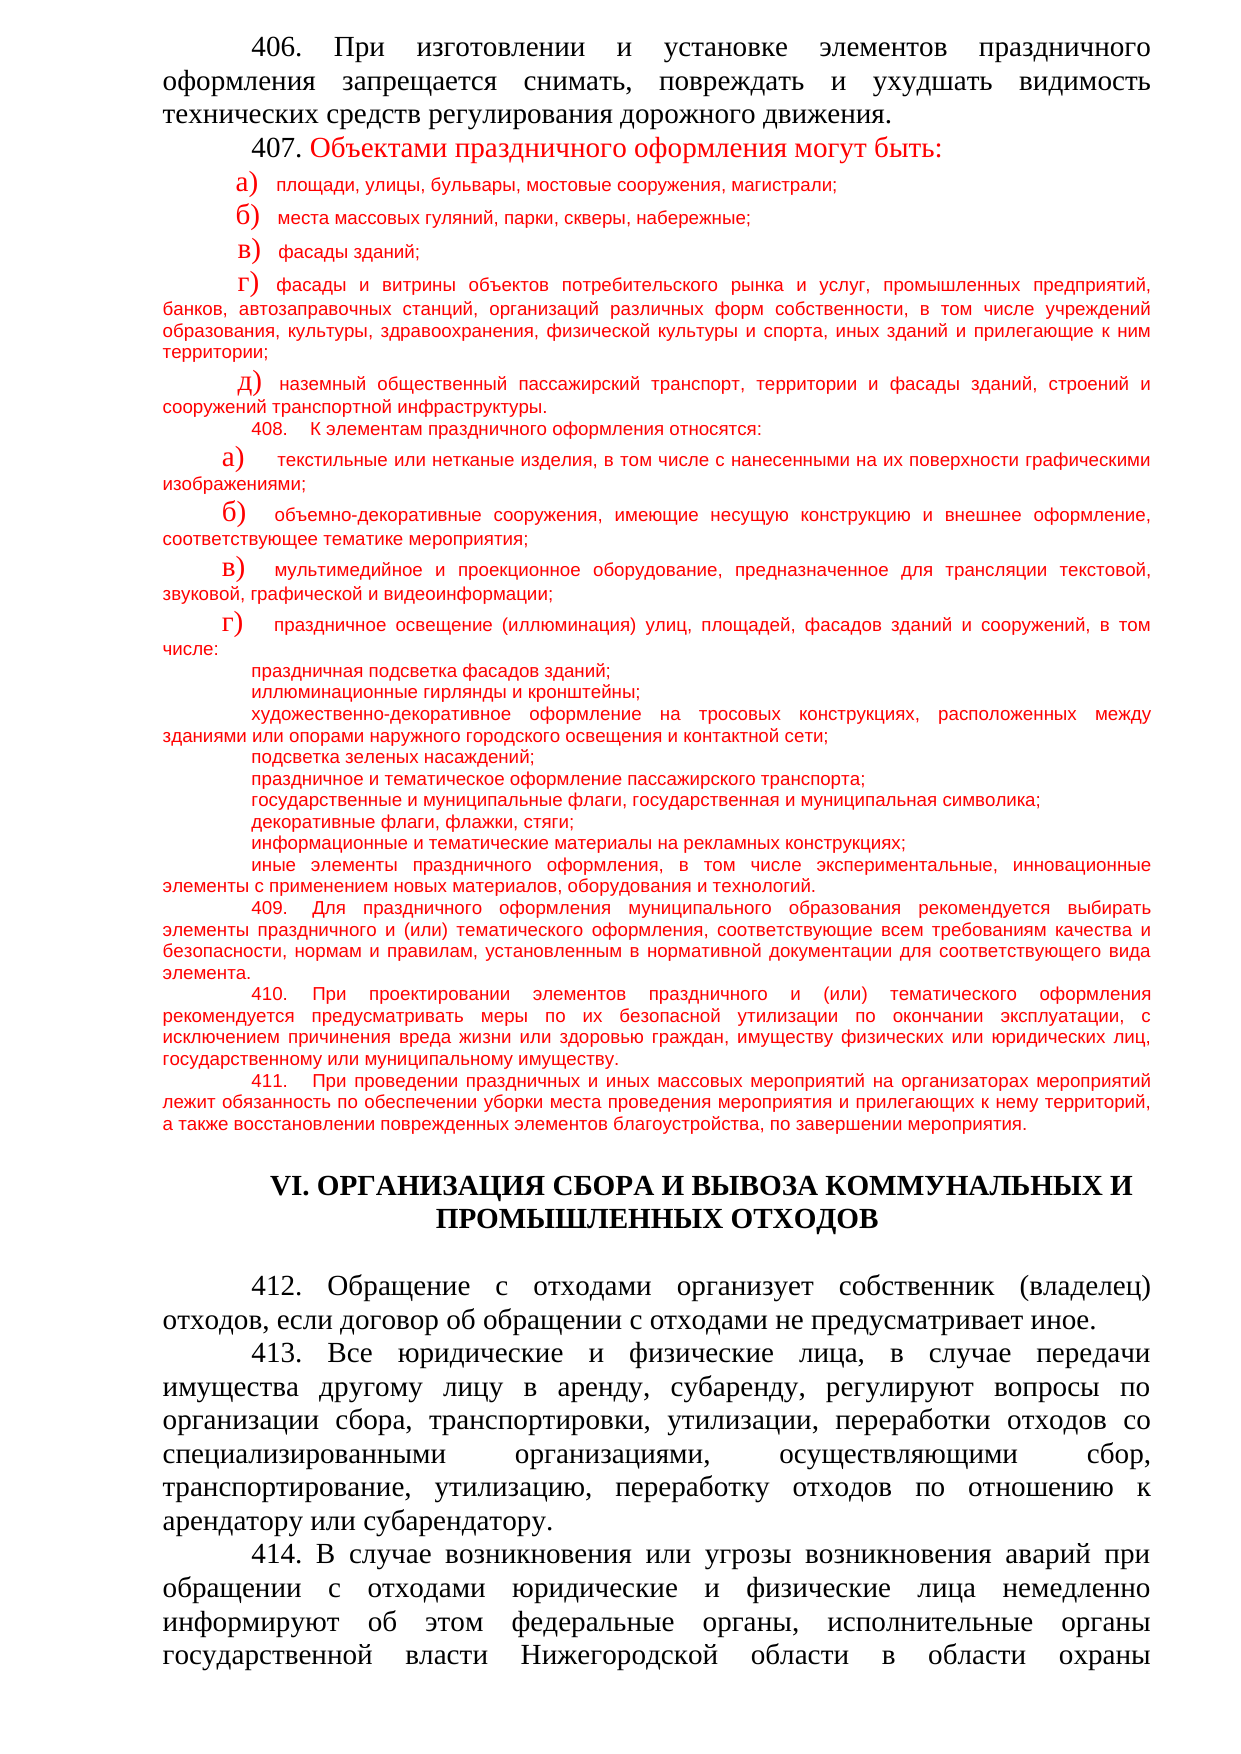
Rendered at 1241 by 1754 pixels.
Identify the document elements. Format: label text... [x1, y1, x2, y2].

list К элементам праздничного оформления относятся: [162, 418, 1152, 439]
text 406. При изготовлении и установке элементов праздничного оформления запрещается снимать, повреждать и ухудшать видимость технических средств регулирования дорожного движения. [162, 29, 1152, 130]
list наземный общественный пассажирский транспорт, территории и фасады зданий, строений и сооружений транспортной инфраструктуры. [162, 363, 1152, 418]
text информационные и тематические материалы на рекламных конструкциях; [162, 832, 1152, 854]
text праздничное и тематическое оформление пассажирского транспорта; [162, 767, 1152, 789]
list При проведении праздничных и иных массовых мероприятий на организаторах мероприятий лежит обязанность по обеспечении уборки места проведения мероприятия и прилегающих к нему территорий, а также восстановлении поврежденных элементов благоустройства, по завершении мероприятия. [162, 1069, 1152, 1134]
text праздничная подсветка фасадов зданий; [162, 660, 1152, 681]
list При проектировании элементов праздничного и (или) тематического оформления рекомендуется предусматривать меры по их безопасной утилизации по окончании эксплуатации, с исключением причинения вреда жизни или здоровью граждан, имуществу физических или юридических лиц, государственному или муниципальному имуществу. [162, 983, 1152, 1069]
title VI. ОРГАНИЗАЦИЯ СБОРА И ВЫВОЗА КОММУНАЛЬНЫХ И ПРОМЫШЛЕННЫХ ОТХОДОВ [162, 1168, 1152, 1235]
list места массовых гуляний, парки, скверы, набережные; [162, 197, 1152, 231]
text 413. Все юридические и физические лица, в случае передачи имущества другому лицу в аренду, субаренду, регулируют вопросы по организации сбора, транспортировки, утилизации, переработки отходов со специализированными организациями, осуществляющими сбор, транспортирование, утилизацию, переработку отходов по отношению к арендатору или субарендатору. [162, 1335, 1152, 1537]
text государственные и муниципальные флаги, государственная и муниципальная символика; [162, 789, 1152, 811]
list Для праздничного оформления муниципального образования рекомендуется выбирать элементы праздничного и (или) тематического оформления, соответствующие всем требованиям качества и безопасности, нормам и правилам, установленным в нормативной документации для соответствующего вида элемента. [162, 897, 1152, 983]
text иллюминационные гирлянды и кронштейны; [162, 681, 1152, 703]
list мультимедийное и проекционное оборудование, предназначенное для трансляции текстовой, звуковой, графической и видеоинформации; [162, 549, 1152, 604]
list текстильные или нетканые изделия, в том числе с нанесенными на их поверхности графическими изображениями; [162, 439, 1152, 494]
text подсветка зеленых насаждений; [162, 746, 1152, 767]
list объемно-декоративные сооружения, имеющие несущую конструкцию и внешнее оформление, соответствующее тематике мероприятия; [162, 494, 1152, 549]
text 407. Объектами праздничного оформления могут быть: [162, 130, 1152, 164]
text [162, 1537, 1152, 1671]
text художественно-декоративное оформление на тросовых конструкциях, расположенных между зданиями или опорами наружного городского освещения и контактной сети; [162, 703, 1152, 746]
list фасады и витрины объектов потребительского рынка и услуг, промышленных предприятий, банков, автозаправочных станций, организаций различных форм собственности, в том числе учреждений образования, культуры, здравоохранения, физической культуры и спорта, иных зданий и прилегающие к ним территории; [162, 264, 1152, 363]
text иные элементы праздничного оформления, в том числе экспериментальные, инновационные элементы с применением новых материалов, оборудования и технологий. [162, 854, 1152, 897]
list площади, улицы, бульвары, мостовые сооружения, магистрали; [162, 164, 1152, 197]
list фасады зданий; [162, 231, 1152, 264]
list праздничное освещение (иллюминация) улиц, площадей, фасадов зданий и сооружений, в том числе: [162, 604, 1152, 660]
text декоративные флаги, флажки, стяги; [162, 811, 1152, 832]
text 412. Обращение с отходами организует собственник (владелец) отходов, если договор об обращении с отходами не предусматривает иное. [162, 1268, 1152, 1335]
